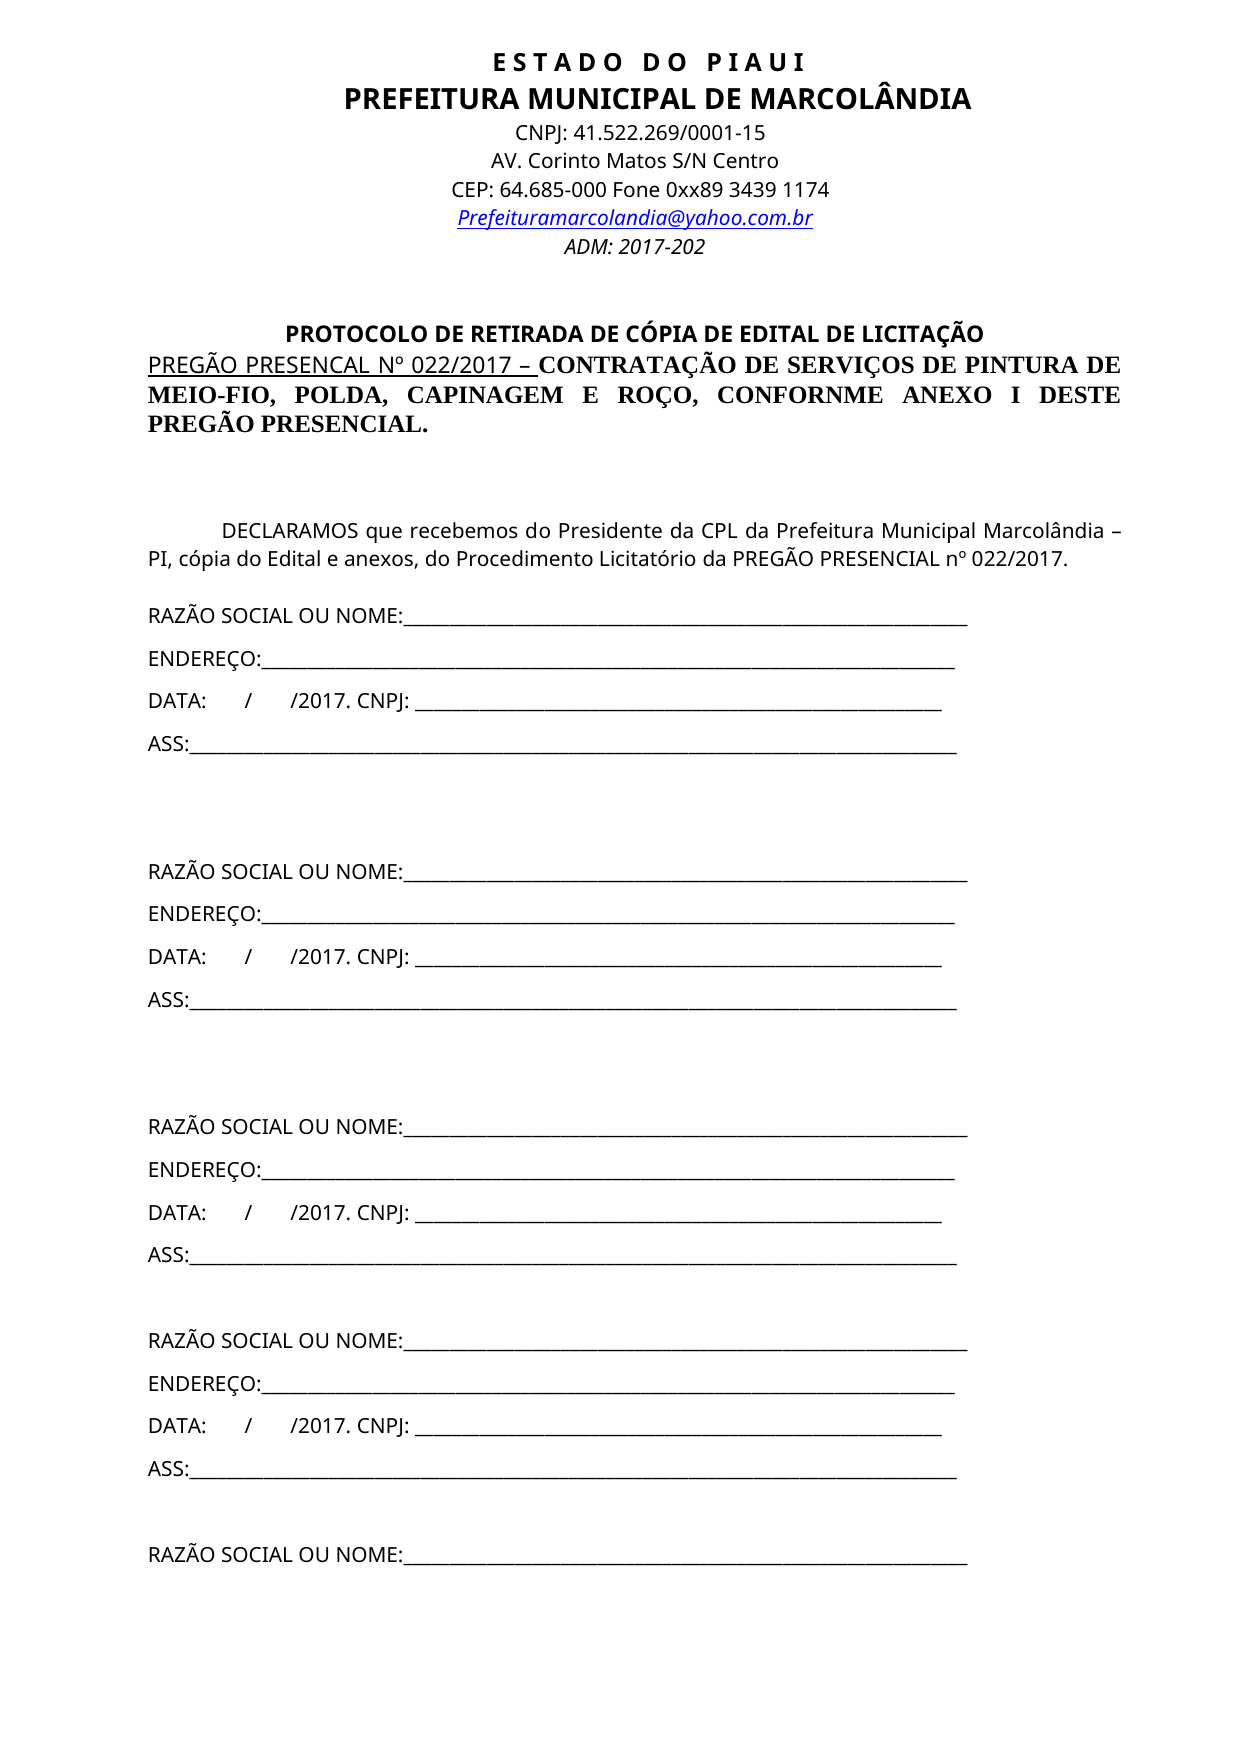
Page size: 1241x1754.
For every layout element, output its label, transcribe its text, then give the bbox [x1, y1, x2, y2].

text DATA: / /2017. CNPJ: _________________________________________________________ [148, 686, 1122, 715]
text ENDEREÇO:___________________________________________________________________________ [148, 1155, 1122, 1183]
text RAZÃO SOCIAL OU NOME:_____________________________________________________________ [148, 1540, 1122, 1568]
text ENDEREÇO:___________________________________________________________________________ [148, 1369, 1122, 1397]
text RAZÃO SOCIAL OU NOME:_____________________________________________________________ [148, 1326, 1122, 1355]
subtitle PROTOCOLO DE RETIRADA DE CÓPIA DE EDITAL DE LICITAÇÃO [148, 318, 1122, 349]
text ASS:___________________________________________________________________________________ [148, 1240, 1122, 1269]
text DATA: / /2017. CNPJ: _________________________________________________________ [148, 1411, 1122, 1440]
text DATA: / /2017. CNPJ: _________________________________________________________ [148, 1198, 1122, 1226]
text ASS:___________________________________________________________________________________ [148, 1454, 1122, 1482]
text PREGÃO PRESENCAL Nº 022/2017 – CONTRATAÇÃO DE SERVIÇOS DE PINTURA DE MEIO-FIO, POLDA, CAPINAGEM E ROÇO, CONFORNME ANEXO I DESTE PREGÃO PRESENCIAL. [148, 349, 1122, 438]
text ASS:___________________________________________________________________________________ [148, 729, 1122, 757]
text ASS:___________________________________________________________________________________ [148, 985, 1122, 1013]
text DECLARAMOS que recebemos do Presidente da CPL da Prefeitura Municipal Marcolândia – PI, cópia do Edital e anexos, do Procedimento Licitatório da PREGÃO PRESENCIAL nº 022/2017. [148, 516, 1122, 573]
text RAZÃO SOCIAL OU NOME:_____________________________________________________________ [148, 857, 1122, 885]
text ENDEREÇO:___________________________________________________________________________ [148, 899, 1122, 928]
text ENDEREÇO:___________________________________________________________________________ [148, 644, 1122, 672]
text DATA: / /2017. CNPJ: _________________________________________________________ [148, 942, 1122, 971]
text RAZÃO SOCIAL OU NOME:_____________________________________________________________ [148, 1112, 1122, 1141]
text RAZÃO SOCIAL OU NOME:_____________________________________________________________ [148, 601, 1122, 630]
